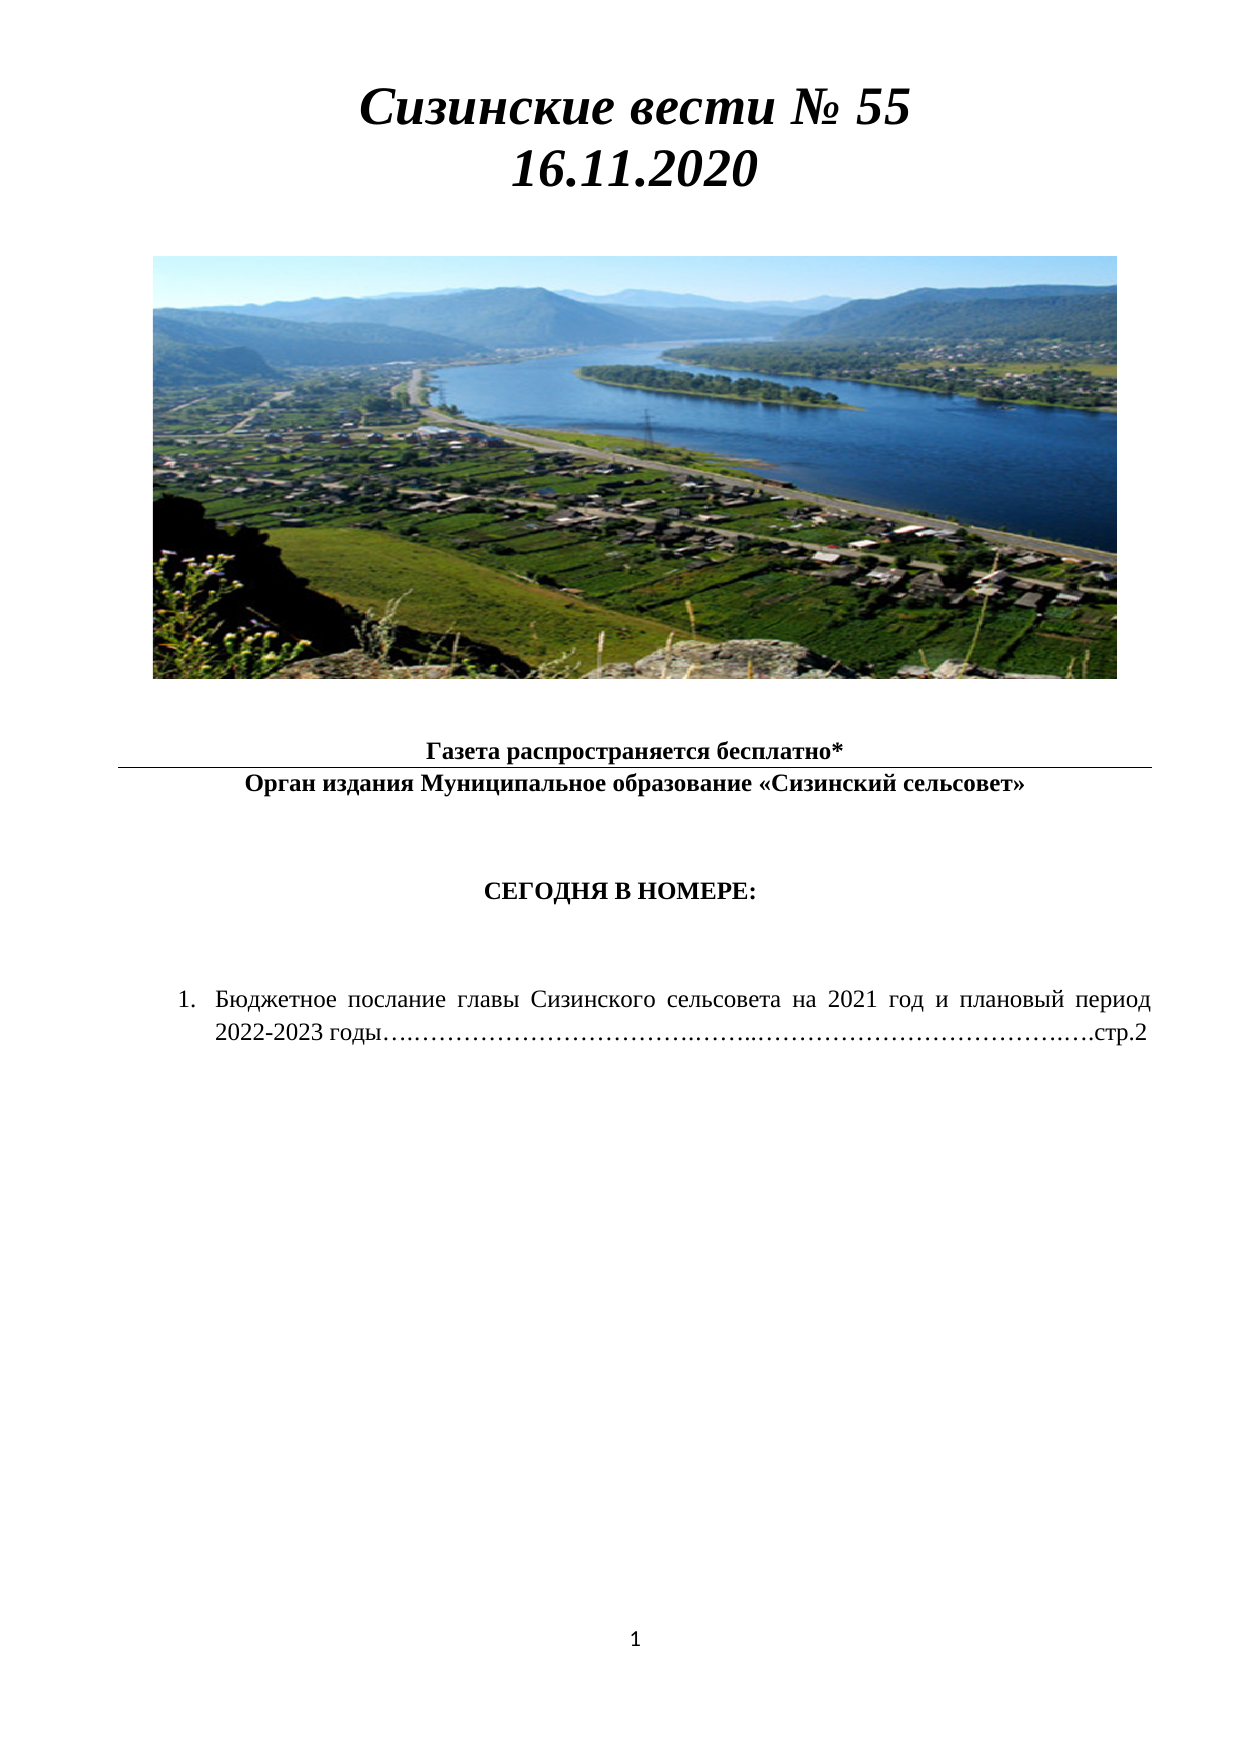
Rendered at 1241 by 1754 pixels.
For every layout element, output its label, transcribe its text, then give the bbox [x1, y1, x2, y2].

text Сизинские вести № 55 [118, 74, 1152, 136]
text Газета распространяется бесплатно* [118, 736, 1152, 767]
picture [152, 256, 1117, 679]
text 16.11.2020 [118, 136, 1152, 198]
text Орган издания Муниципальное образование «Сизинский сельсовет» [118, 768, 1152, 797]
list Бюджетное послание главы Сизинского сельсовета на 2021 год и плановый период 2022-2023 годы….…………………………….……..……………………………….….стр.2 [177, 984, 1152, 1045]
text СЕГОДНЯ В НОМЕРЕ: [88, 876, 1152, 905]
